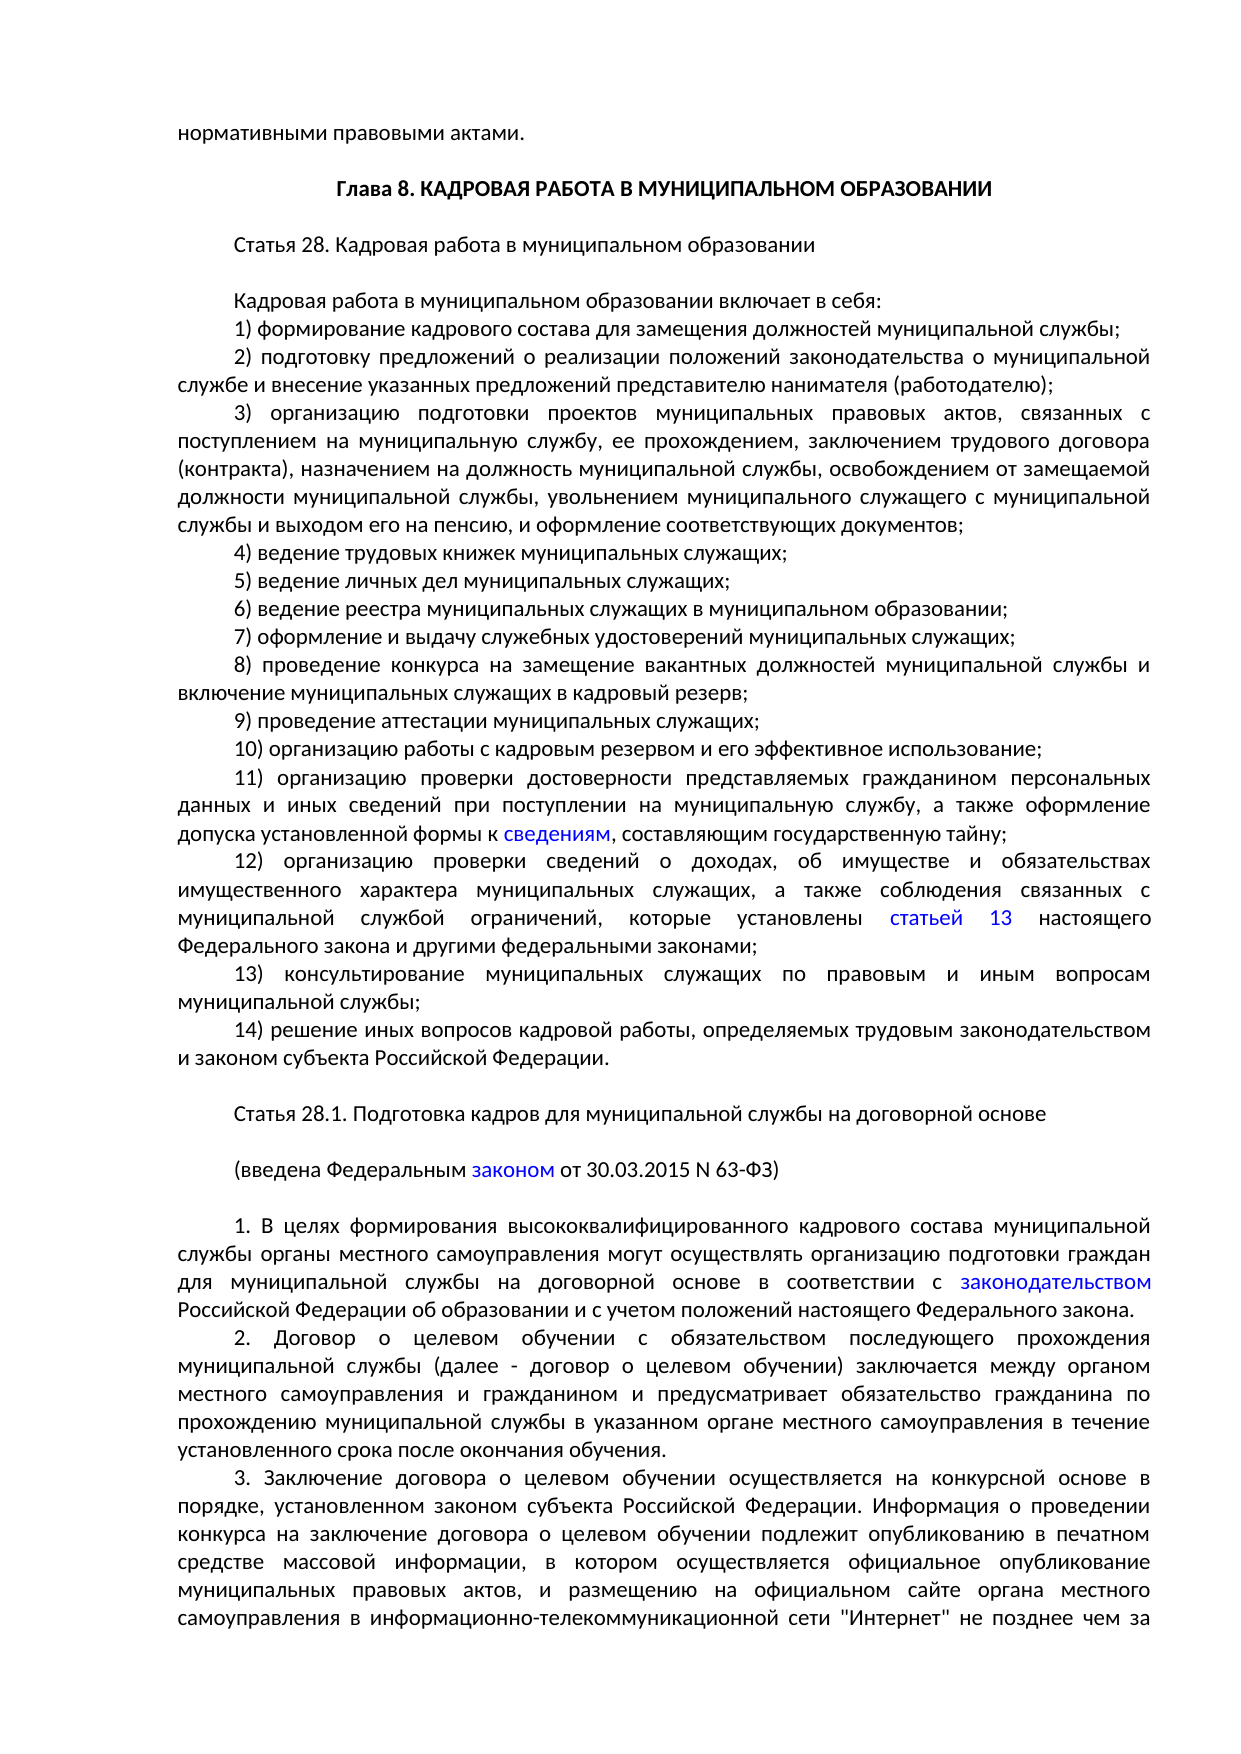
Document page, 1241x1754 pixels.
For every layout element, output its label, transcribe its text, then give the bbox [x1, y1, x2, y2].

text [177, 118, 1152, 146]
text 10) организацию работы с кадровым резервом и его эффективное использование; [177, 734, 1152, 763]
text 4) ведение трудовых книжек муниципальных служащих; [177, 538, 1152, 566]
text 12) организацию проверки сведений о доходах, об имуществе и обязательствах имущественного характера муниципальных служащих, а также соблюдения связанных с муниципальной службой ограничений, которые установлены статьей 13 настоящего Федерального закона и другими федеральными законами; [177, 847, 1152, 959]
text Кадровая работа в муниципальном образовании включает в себя: [177, 286, 1152, 314]
text 8) проведение конкурса на замещение вакантных должностей муниципальной службы и включение муниципальных служащих в кадровый резерв; [177, 651, 1152, 707]
text 13) консультирование муниципальных служащих по правовым и иным вопросам муниципальной службы; [177, 959, 1152, 1015]
text 9) проведение аттестации муниципальных служащих; [177, 707, 1152, 734]
text 2. Договор о целевом обучении с обязательством последующего прохождения муниципальной службы (далее - договор о целевом обучении) заключается между органом местного самоуправления и гражданином и предусматривает обязательство гражданина по прохождению муниципальной службы в указанном органе местного самоуправления в течение установленного срока после окончания обучения. [177, 1323, 1152, 1463]
text Статья 28. Кадровая работа в муниципальном образовании [177, 230, 1152, 258]
text Глава 8. КАДРОВАЯ РАБОТА В МУНИЦИПАЛЬНОМ ОБРАЗОВАНИИ [177, 174, 1152, 202]
text 1) формирование кадрового состава для замещения должностей муниципальной службы; [177, 314, 1152, 342]
text Статья 28.1. Подготовка кадров для муниципальной службы на договорной основе [177, 1099, 1152, 1127]
text 1. В целях формирования высококвалифицированного кадрового состава муниципальной службы органы местного самоуправления могут осуществлять организацию подготовки граждан для муниципальной службы на договорной основе в соответствии с законодательством Российской Федерации об образовании и с учетом положений настоящего Федерального закона. [177, 1211, 1152, 1323]
text 11) организацию проверки достоверности представляемых гражданином персональных данных и иных сведений при поступлении на муниципальную службу, а также оформление допуска установленной формы к сведениям, составляющим государственную тайну; [177, 763, 1152, 847]
text 6) ведение реестра муниципальных служащих в муниципальном образовании; [177, 594, 1152, 622]
text (введена Федеральным законом от 30.03.2015 N 63-ФЗ) [177, 1155, 1152, 1183]
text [177, 1463, 1152, 1631]
text 3) организацию подготовки проектов муниципальных правовых актов, связанных с поступлением на муниципальную службу, ее прохождением, заключением трудового договора (контракта), назначением на должность муниципальной службы, освобождением от замещаемой должности муниципальной службы, увольнением муниципального служащего с муниципальной службы и выходом его на пенсию, и оформление соответствующих документов; [177, 398, 1152, 538]
text 7) оформление и выдачу служебных удостоверений муниципальных служащих; [177, 622, 1152, 651]
text 14) решение иных вопросов кадровой работы, определяемых трудовым законодательством и законом субъекта Российской Федерации. [177, 1015, 1152, 1071]
text 5) ведение личных дел муниципальных служащих; [177, 566, 1152, 594]
text 2) подготовку предложений о реализации положений законодательства о муниципальной службе и внесение указанных предложений представителю нанимателя (работодателю); [177, 342, 1152, 398]
